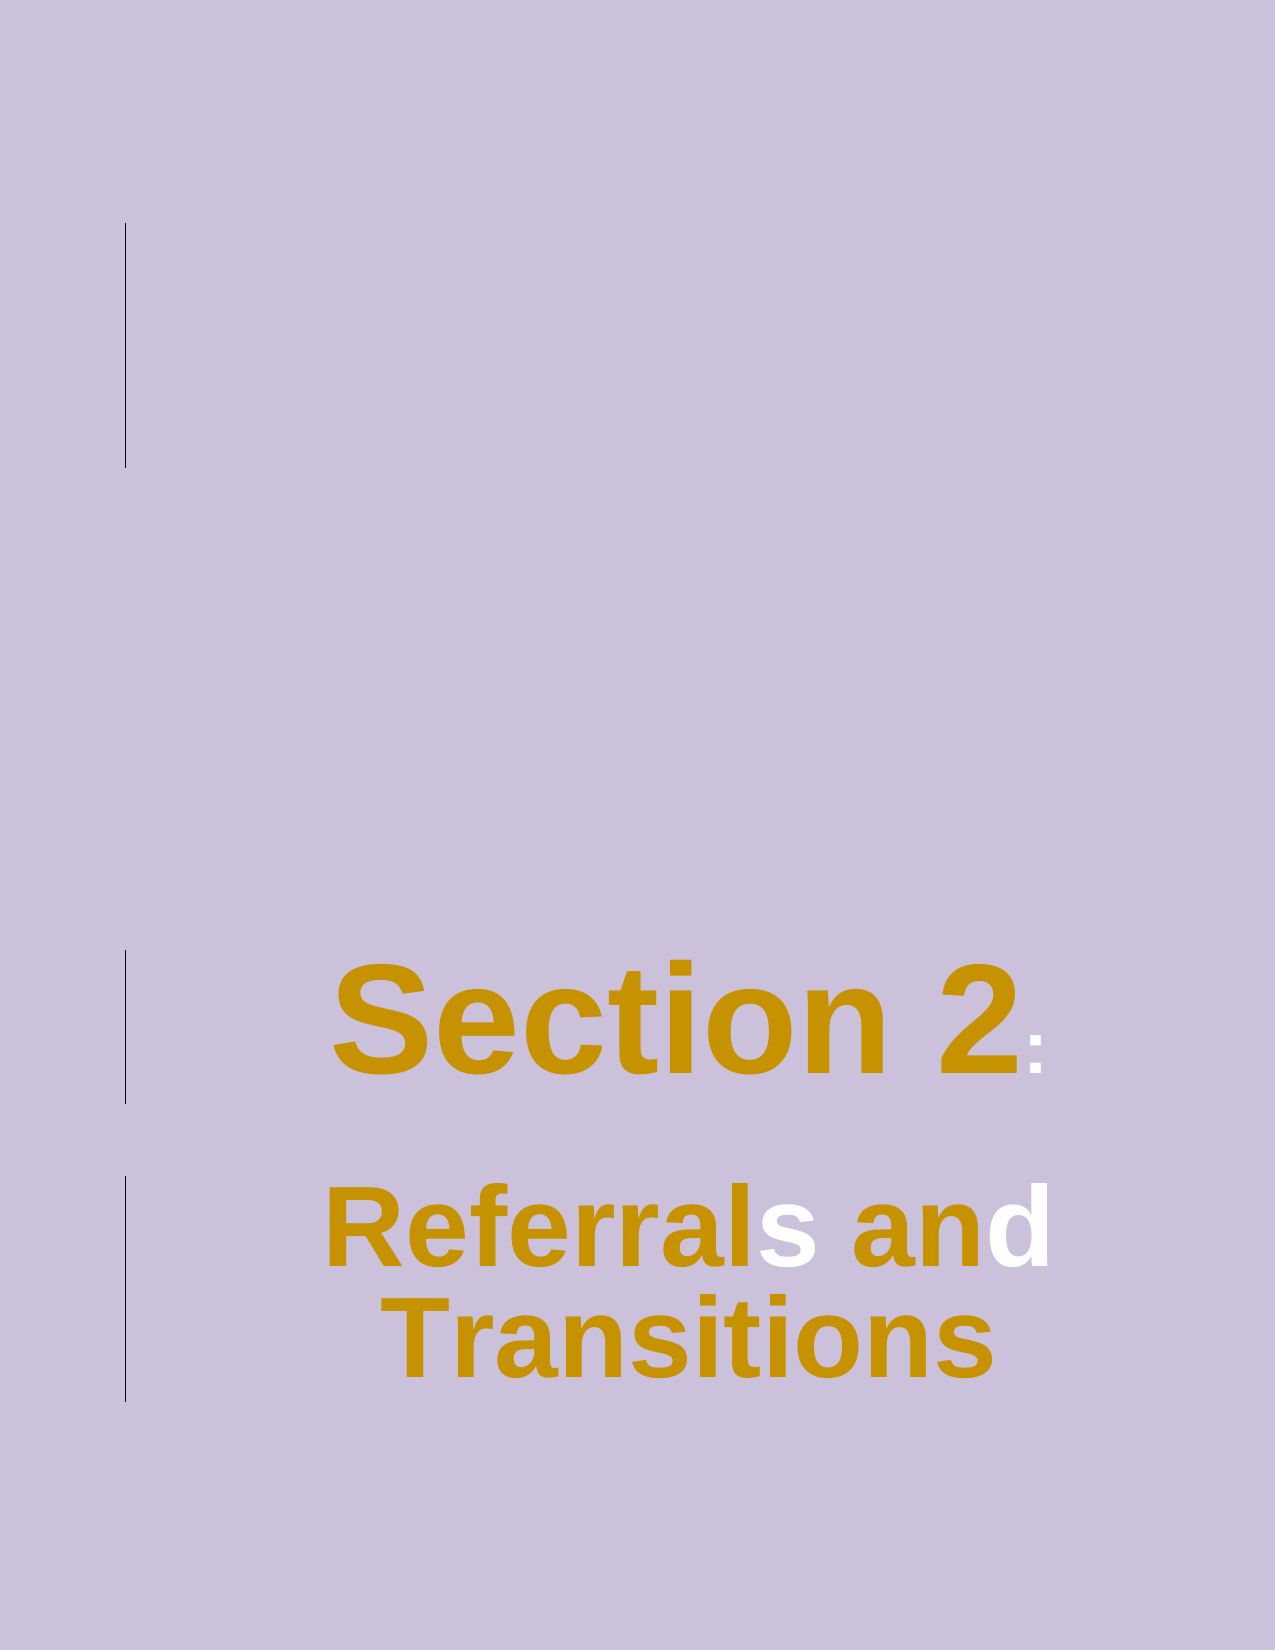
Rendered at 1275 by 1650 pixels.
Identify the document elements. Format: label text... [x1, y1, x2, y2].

subtitle Referrals and Transitions [191, 1176, 1186, 1402]
subtitle Section 2: [191, 950, 1186, 1104]
